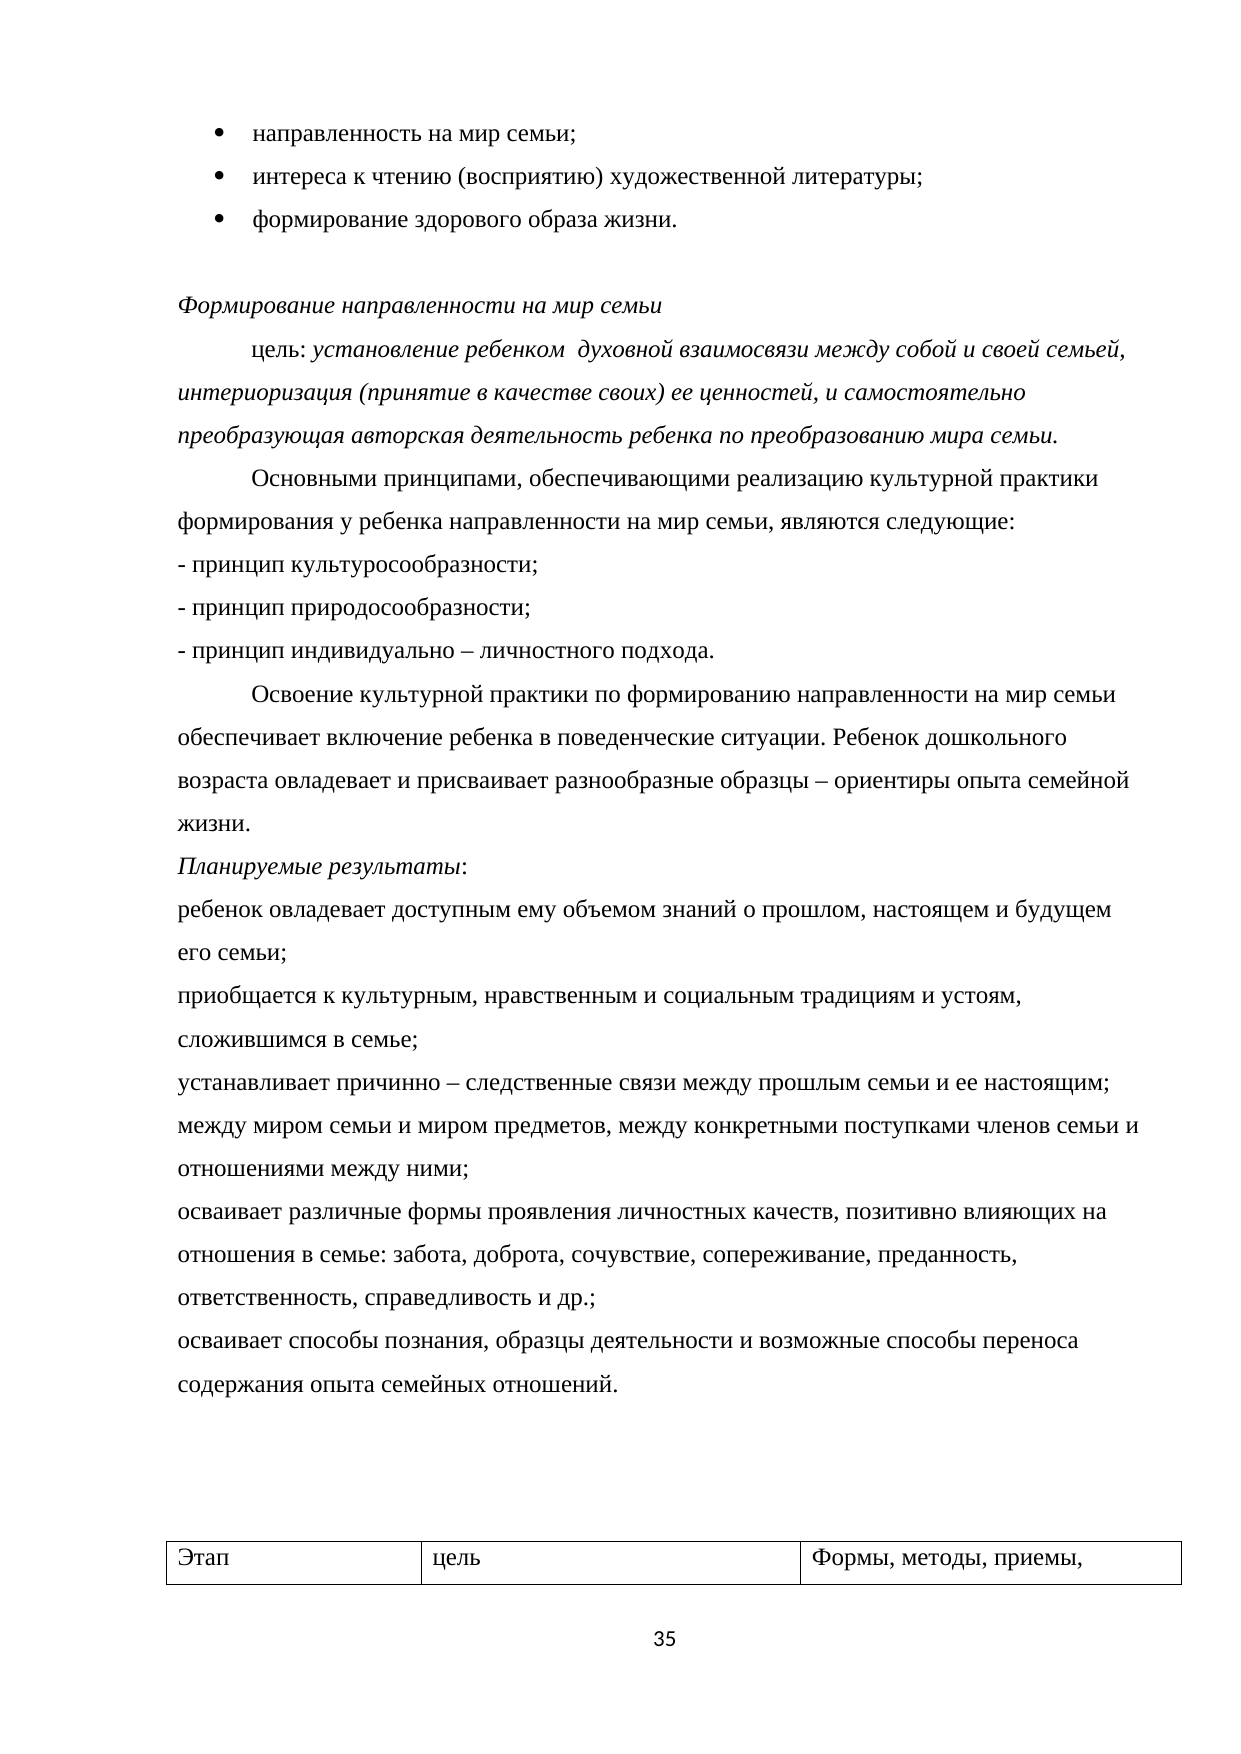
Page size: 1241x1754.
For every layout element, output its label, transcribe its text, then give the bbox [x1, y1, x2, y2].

table_header Этап [167, 1542, 421, 1584]
list интереса к чтению (восприятию) художественной литературы; [215, 161, 1152, 190]
text Планируемые результаты: [177, 851, 1152, 880]
text осваивает различные формы проявления личностных качеств, позитивно влияющих на отношения в семье: забота, доброта, сочувствие, сопереживание, преданность, ответственность, справедливость и др.; [177, 1196, 1152, 1311]
text осваивает способы познания, образцы деятельности и возможные способы переноса содержания опыта семейных отношений. [177, 1326, 1152, 1397]
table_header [801, 1542, 1181, 1584]
text Основными принципами, обеспечивающими реализацию культурной практики формирования у ребенка направленности на мир семьи, являются следующие: [177, 463, 1152, 535]
text цель: установление ребенком духовной взаимосвязи между собой и своей семьей, интериоризация (принятие в качестве своих) ее ценностей, и самостоятельно преобразующая авторская деятельность ребенка по преобразованию мира семьи. [177, 334, 1152, 449]
list направленность на мир семьи; [215, 118, 1152, 147]
text - принцип природосообразности; [177, 592, 1152, 621]
text Формирование направленности на мир семьи [177, 291, 1152, 319]
text - принцип индивидуально – личностного подхода. [177, 636, 1152, 664]
text приобщается к культурным, нравственным и социальным традициям и устоям, сложившимся в семье; [177, 981, 1152, 1052]
text ребенок овладевает доступным ему объемом знаний о прошлом, настоящем и будущем его семьи; [177, 894, 1152, 966]
table_header цель [422, 1542, 800, 1584]
text устанавливает причинно – следственные связи между прошлым семьи и ее настоящим; между миром семьи и миром предметов, между конкретными поступками членов семьи и отношениями между ними; [177, 1067, 1152, 1182]
text Освоение культурной практики по формированию направленности на мир семьи обеспечивает включение ребенка в поведенческие ситуации. Ребенок дошкольного возраста овладевает и присваивает разнообразные образцы – ориентиры опыта семейной жизни. [177, 679, 1152, 837]
list формирование здорового образа жизни. [215, 204, 1152, 233]
text - принцип культуросообразности; [177, 549, 1152, 578]
